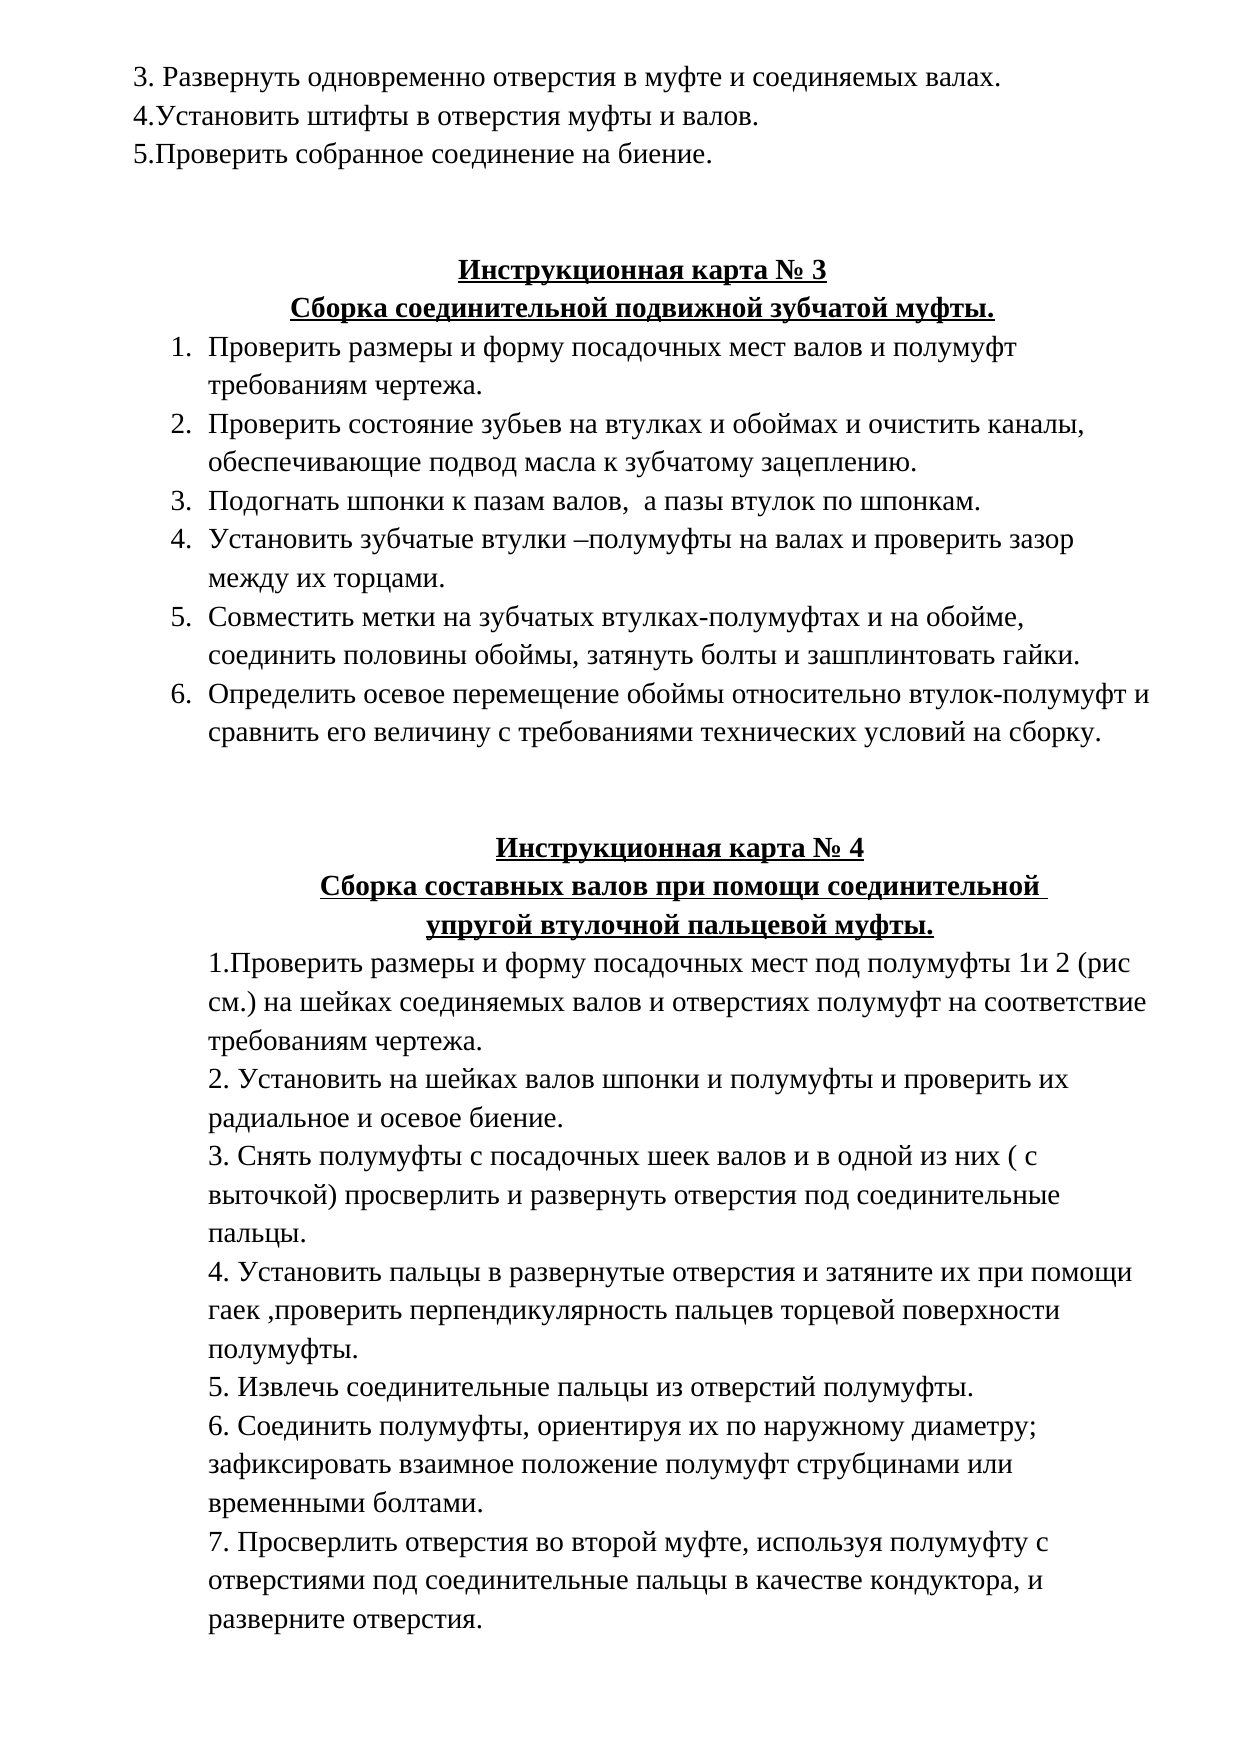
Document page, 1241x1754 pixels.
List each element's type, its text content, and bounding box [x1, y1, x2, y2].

list 3. Снять полумуфты с посадочных шеек валов и в одной из них ( с выточкой) просверлить и развернуть отверстия под соединительные пальцы. [208, 1138, 1152, 1249]
list Совместить метки на зубчатых втулках-полумуфтах и на обойме, соединить половины обоймы, затянуть болты и зашплинтовать гайки. [170, 599, 1152, 671]
list 2. Установить на шейках валов шпонки и полумуфты и проверить их радиальное и осевое биение. [208, 1061, 1152, 1133]
text 4.Установить штифты в отверстия муфты и валов. [133, 98, 1152, 131]
list Инструкционная карта № 4 [208, 830, 1152, 863]
list упругой втулочной пальцевой муфты. [208, 907, 1152, 941]
list 4. Установить пальцы в развернутые отверстия и затяните их при помощи гаек ,проверить перпендикулярность пальцев торцевой поверхности полумуфты. [208, 1254, 1152, 1364]
list 6. Соединить полумуфты, ориентируя их по наружному диаметру; зафиксировать взаимное положение полумуфт струбцинами или временными болтами. [208, 1408, 1152, 1519]
text Сборка соединительной подвижной зубчатой муфты. [133, 290, 1152, 324]
list Определить осевое перемещение обоймы относительно втулок-полумуфт и сравнить его величину с требованиями технических условий на сборку. [170, 676, 1152, 748]
text Инструкционная карта № 3 [133, 252, 1152, 285]
text 5.Проверить собранное соединение на биение. [133, 136, 1152, 170]
list Установить зубчатые втулки –полумуфты на валах и проверить зазор между их торцами. [170, 522, 1152, 594]
list Сборка составных валов при помощи соединительной [208, 868, 1152, 902]
list Проверить размеры и форму посадочных мест валов и полумуфт требованиям чертежа. [170, 329, 1152, 401]
text 3. Развернуть одновременно отверстия в муфте и соединяемых валах. [133, 59, 1152, 93]
list 5. Извлечь соединительные пальцы из отверстий полумуфты. [208, 1369, 1152, 1403]
list 7. Просверлить отверстия во второй муфте, используя полумуфту с отверстиями под соединительные пальцы в качестве кондуктора, и разверните отверстия. [208, 1524, 1152, 1634]
list Проверить состояние зубьев на втулках и обоймах и очистить каналы, обеспечивающие подвод масла к зубчатому зацеплению. [170, 406, 1152, 478]
list Подогнать шпонки к пазам валов, а пазы втулок по шпонкам. [170, 483, 1152, 517]
list 1.Проверить размеры и форму посадочных мест под полумуфты 1и 2 (рис см.) на шейках соединяемых валов и отверстиях полумуфт на соответствие требованиям чертежа. [208, 946, 1152, 1056]
